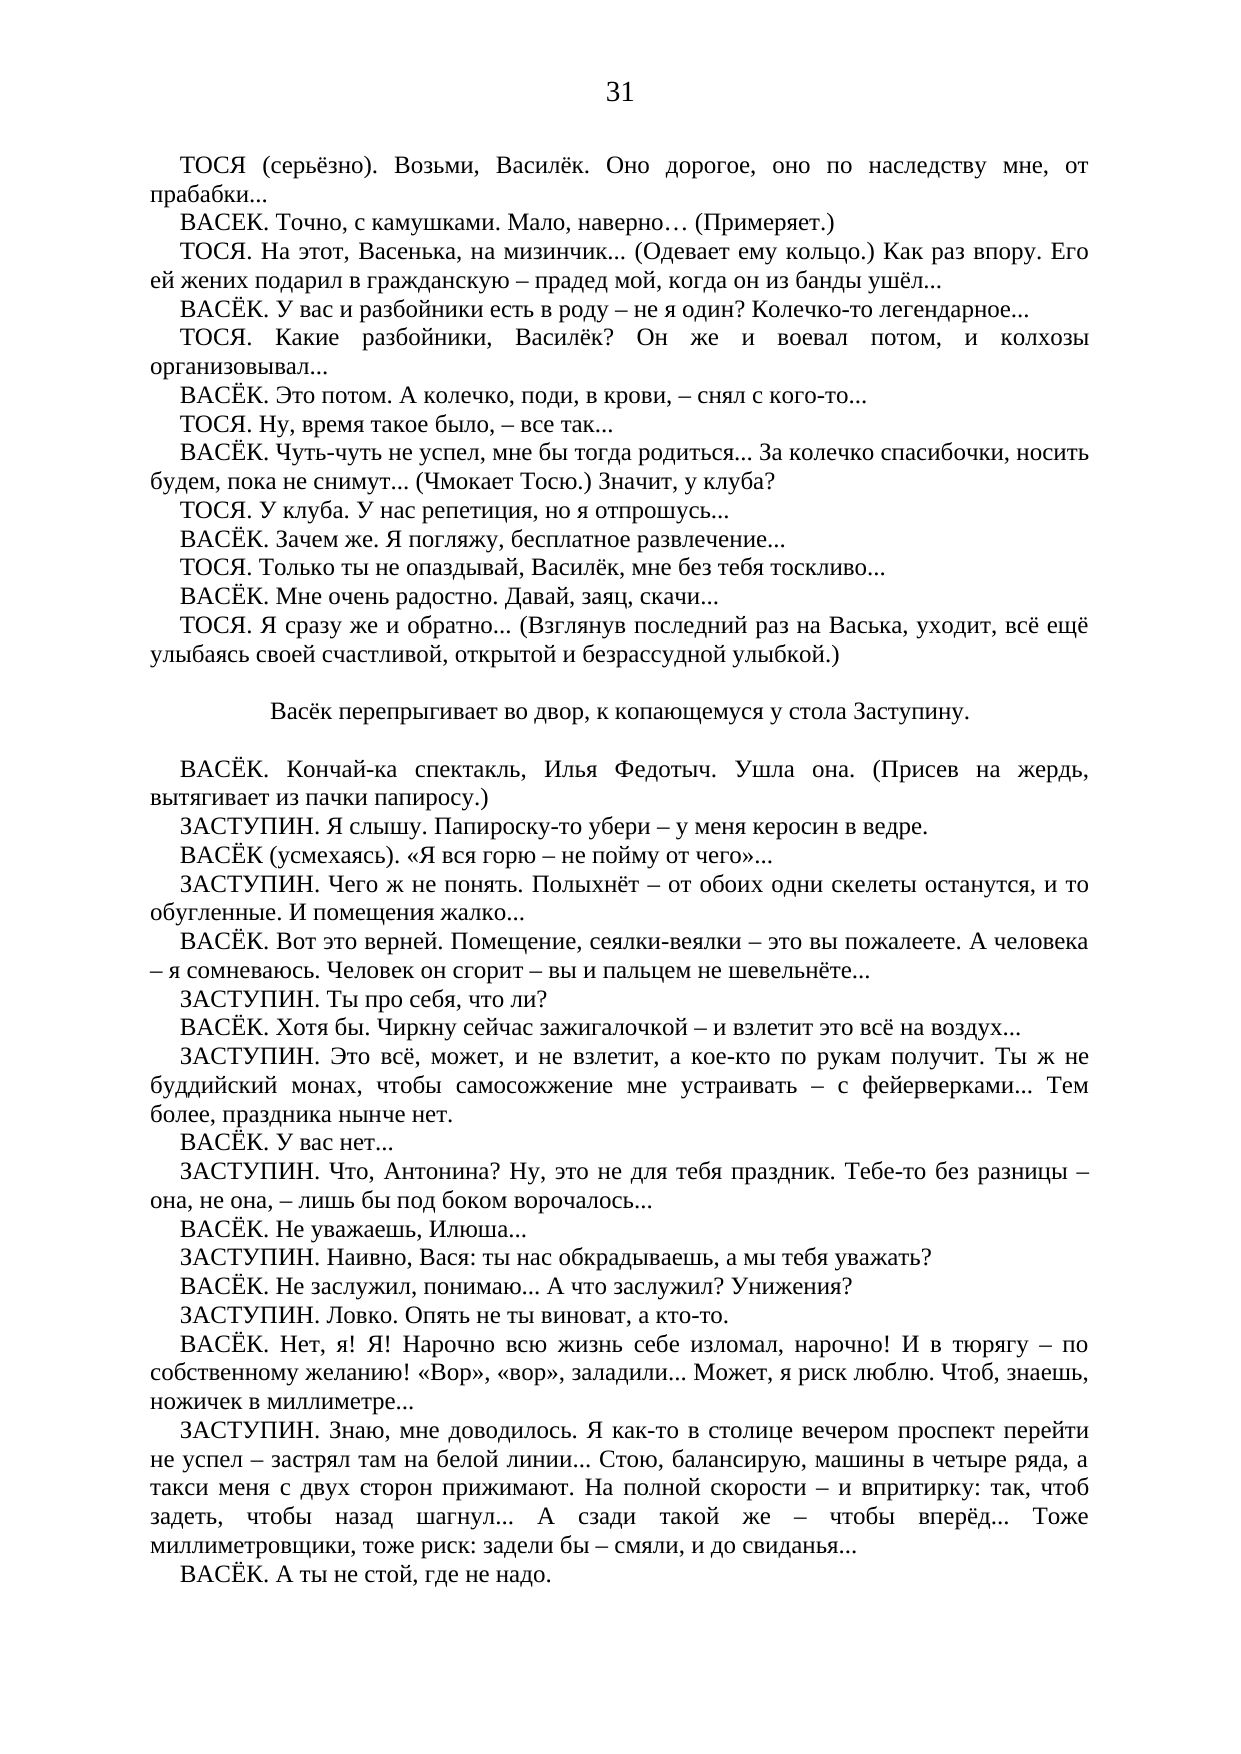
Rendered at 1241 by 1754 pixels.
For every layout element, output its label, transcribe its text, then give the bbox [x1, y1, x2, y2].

text ЗАСТУПИН. Я слышу. Папироску-то убери – у меня керосин в ведре. [150, 811, 1090, 840]
text ТОСЯ. На этот, Васенька, на мизинчик... (Одевает ему кольцо.) Как раз впору. Его ей жених подарил в гражданскую – прадед мой, когда он из банды ушёл... [150, 236, 1090, 294]
text Васёк перепрыгивает во двор, к копающемуся у стола Заступину. [150, 696, 1090, 725]
text ВАСЁК. Чуть-чуть не успел, мне бы тогда родиться... За колечко спасибочки, носить будем, пока не снимут... (Чмокает Тосю.) Значит, у клуба? [150, 437, 1090, 495]
text ВАСЁК. У вас и разбойники есть в роду – не я один? Колечко-то легендарное... [150, 294, 1090, 322]
text ВАСЁК. Хотя бы. Чиркну сейчас зажигалочкой – и взлетит это всё на воздух... [150, 1012, 1090, 1041]
text ЗАСТУПИН. Ловко. Опять не ты виноват, а кто-то. [150, 1300, 1090, 1329]
text ВАСЁК. Вот это верней. Помещение, сеялки-веялки – это вы пожалеете. А человека – я сомневаюсь. Человек он сгорит – вы и пальцем не шевельнёте... [150, 926, 1090, 984]
text ВАСЁК. У вас нет... [150, 1127, 1090, 1156]
text ВАСЁК. Мне очень радостно. Давай, заяц, скачи... [150, 581, 1090, 610]
text ВАСЁК. А ты не стой, где не надо. [150, 1559, 1090, 1587]
text ТОСЯ. Какие разбойники, Василёк? Он же и воевал потом, и колхозы организовывал... [150, 322, 1090, 380]
text ЗАСТУПИН. Знаю, мне доводилось. Я как-то в столице вечером проспект перейти не успел – застрял там на белой линии... Стою, балансирую, машины в четыре ряда, а такси меня с двух сторон прижимают. На полной скорости – и впритирку: так, чтоб задеть, чтобы назад шагнул... А сзади такой же – чтобы вперёд... Тоже миллиметровщики, тоже риск: задели бы – смяли, и до свиданья... [150, 1415, 1090, 1559]
text ЗАСТУПИН. Наивно, Вася: ты нас обкрадываешь, а мы тебя уважать? [150, 1242, 1090, 1271]
text ТОСЯ. Я сразу же и обратно... (Взглянув последний раз на Васька, уходит, всё ещё улыбаясь своей счастливой, открытой и безрассудной улыбкой.) [150, 610, 1090, 667]
text ВАСЁК. Это потом. А колечко, поди, в крови, – снял с кого-то... [150, 380, 1090, 409]
text ТОСЯ. Только ты не опаздывай, Василёк, мне без тебя тоскливо... [150, 552, 1090, 581]
text ВАСЁК. Нет, я! Я! Нарочно всю жизнь себе изломал, нарочно! И в тюрягу – по собственному желанию! «Вор», «вор», заладили... Может, я риск люблю. Чтоб, знаешь, ножичек в миллиметре... [150, 1329, 1090, 1415]
text ВАСЁК. Зачем же. Я погляжу, бесплатное развлечение... [150, 524, 1090, 552]
text ВАСЁК. Не заслужил, понимаю... А что заслужил? Унижения? [150, 1271, 1090, 1300]
text ЗАСТУПИН. Ты про себя, что ли? [150, 984, 1090, 1012]
text ВАСЁК. Кончай-ка спектакль, Илья Федотыч. Ушла она. (Присев на жердь, вытягивает из пачки папиросу.) [150, 754, 1090, 811]
text ВАСЁК. Не уважаешь, Илюша... [150, 1214, 1090, 1242]
text ТОСЯ (серьёзно). Возьми, Василёк. Оно дорогое, оно по наследству мне, от прабабки... [150, 150, 1090, 207]
text ЗАСТУПИН. Это всё, может, и не взлетит, а кое-кто по рукам получит. Ты ж не буддийский монах, чтобы самосожжение мне устраивать – с фейерверками... Тем более, праздника нынче нет. [150, 1041, 1090, 1127]
text ЗАСТУПИН. Чего ж не понять. Полыхнёт – от обоих одни скелеты останутся, и то обугленные. И помещения жалко... [150, 869, 1090, 926]
text ЗАСТУПИН. Что, Антонина? Ну, это не для тебя праздник. Тебе-то без разницы – она, не она, – лишь бы под боком ворочалось... [150, 1156, 1090, 1214]
text ТОСЯ. Ну, время такое было, – все так... [150, 409, 1090, 437]
text ТОСЯ. У клуба. У нас репетиция, но я отпрошусь... [150, 495, 1090, 524]
text ВАСЁК (усмехаясь). «Я вся горю – не пойму от чего»... [150, 840, 1090, 869]
text ВАСЕК. Точно, с камушками. Мало, наверно… (Примеряет.) [150, 207, 1090, 236]
